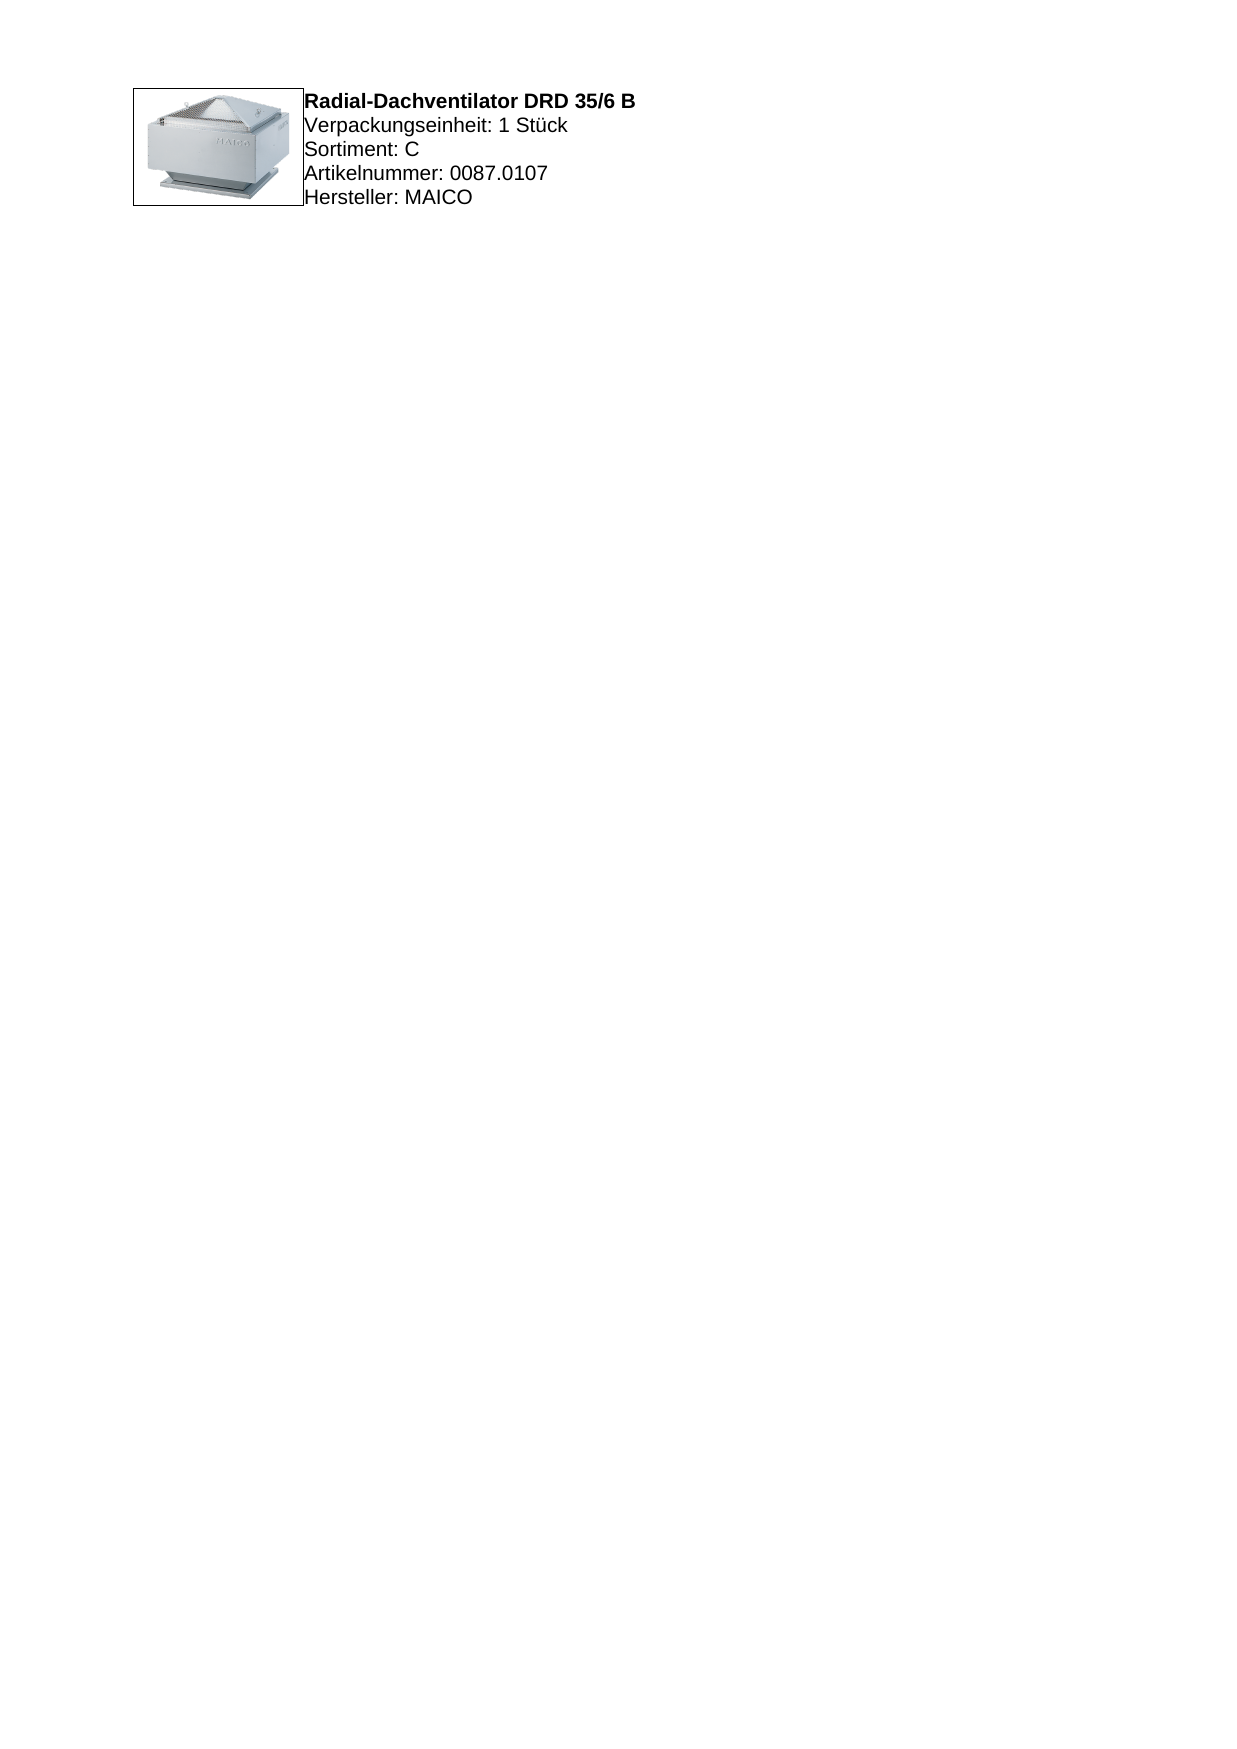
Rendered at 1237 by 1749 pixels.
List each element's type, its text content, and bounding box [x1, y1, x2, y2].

picture [134, 89, 303, 205]
text Radial-Dachventilator DRD 35/6 BVerpackungseinheit: 1 StückSortiment: C Artikelnummer: 0087.0107Hersteller: MAICO [133, 89, 1148, 208]
